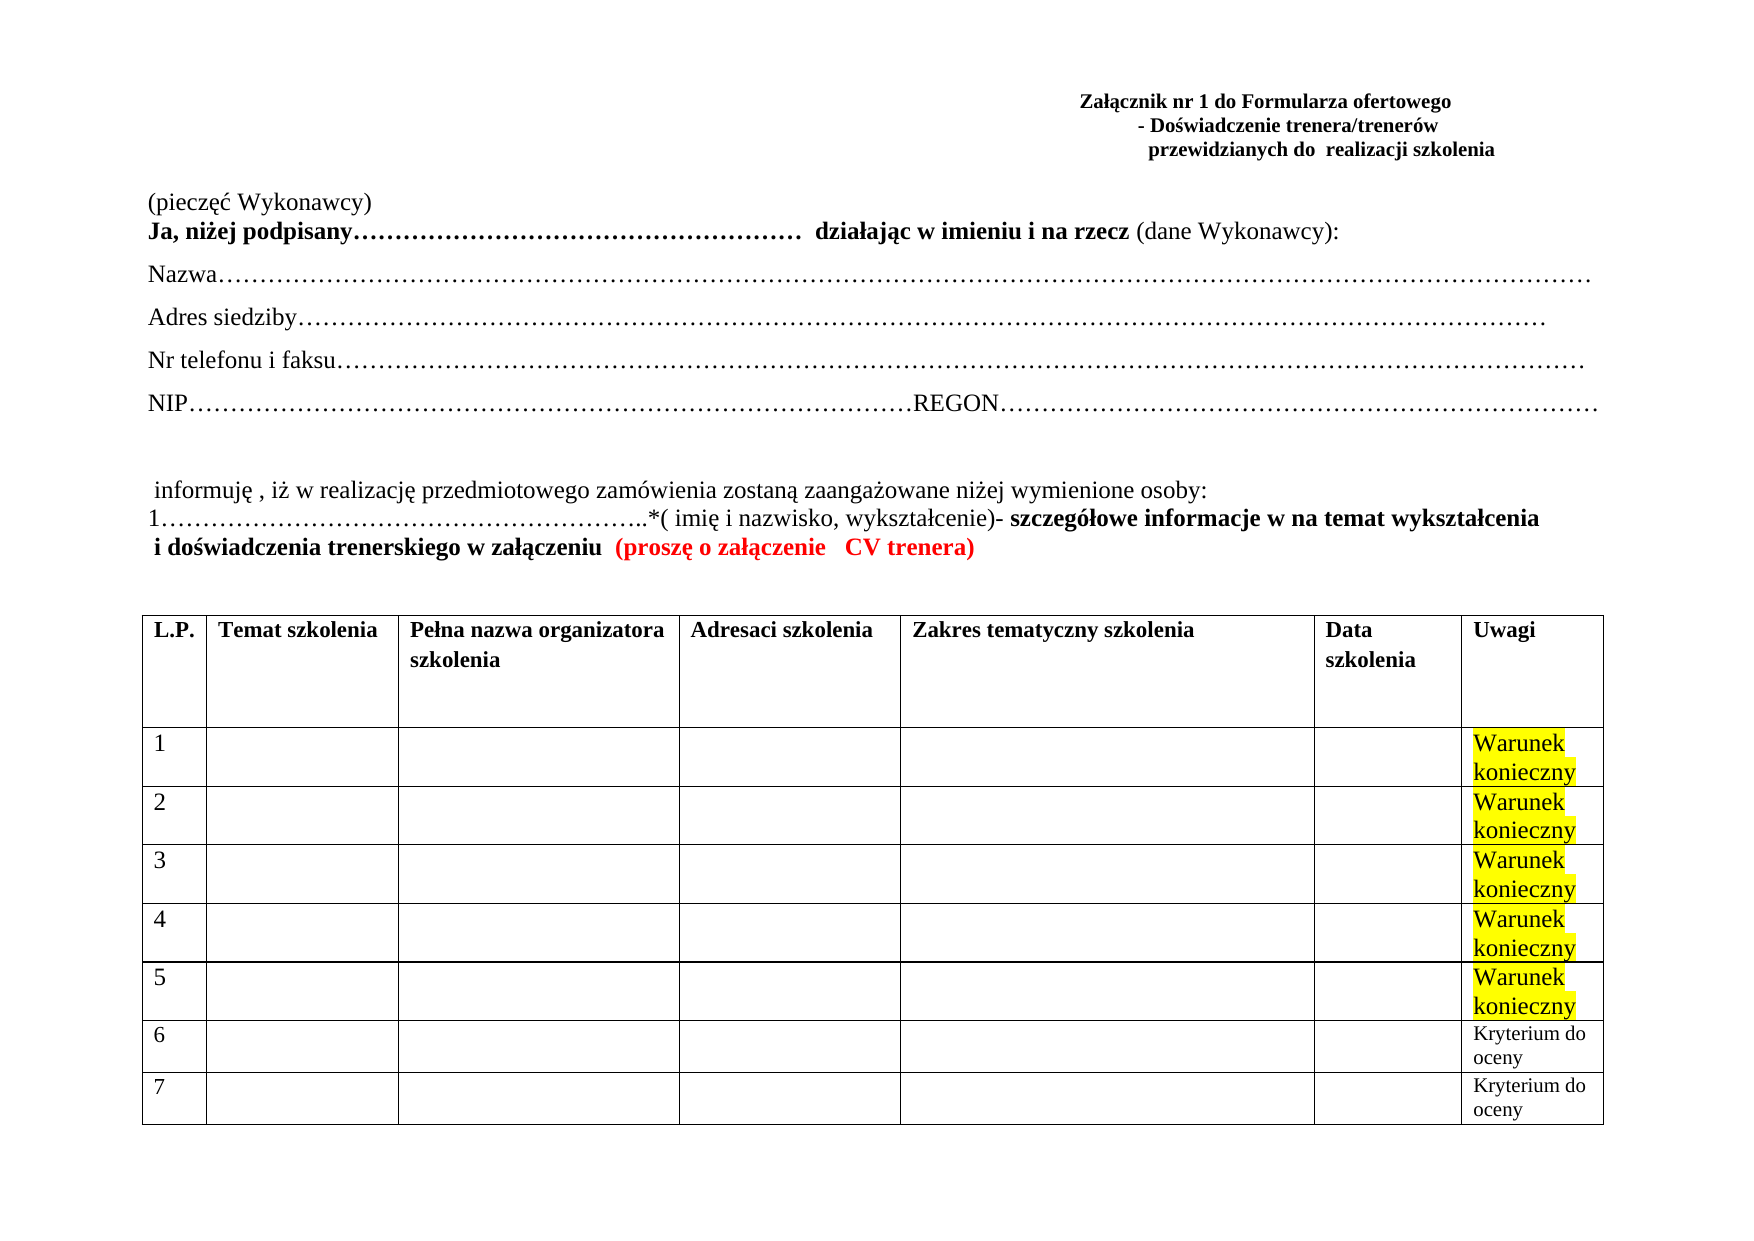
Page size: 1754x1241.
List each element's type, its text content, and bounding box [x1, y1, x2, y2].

table_cell 7 [143, 1073, 206, 1124]
table_cell 6 [143, 1021, 206, 1072]
table_cell [680, 904, 900, 961]
table_cell [680, 1073, 900, 1124]
table_cell [901, 904, 1314, 961]
text (pieczęć Wykonawcy) [148, 187, 1606, 216]
text Nazwa………………………………………………………………………………………………………………………………………………… [148, 259, 1606, 288]
text przewidzianych do realizacji szkolenia [1106, 137, 1606, 187]
table_cell [399, 787, 679, 844]
table_cell [1315, 728, 1461, 786]
text informuję , iż w realizację przedmiotowego zamówienia zostaną zaangażowane niżej wymienione osoby: [148, 475, 1606, 503]
text Adres siedziby…………………………………………………………………………………………………………………………………… [148, 302, 1606, 331]
table_header Adresaci szkolenia [680, 616, 900, 727]
table_cell [901, 1021, 1314, 1072]
table_header L.P. [143, 616, 206, 727]
table_cell [399, 963, 679, 1020]
table_header Zakres tematyczny szkolenia [901, 616, 1314, 727]
text NIP……………………………………………………………………………REGON……………………………………………………………… [148, 388, 1606, 417]
table_cell Kryterium do oceny [1462, 1021, 1603, 1072]
table_cell [901, 963, 1314, 1020]
table_cell [399, 1073, 679, 1124]
table_cell Warunek konieczny [1565, 728, 1603, 786]
table_cell [399, 728, 679, 786]
table_cell 1 [143, 728, 206, 786]
text Nr telefonu i faksu…………………………………………………………………………………………………………………………………… [148, 345, 1606, 374]
table_cell Warunek konieczny [1565, 904, 1603, 961]
table_cell [207, 963, 398, 1020]
table_cell [207, 845, 398, 903]
table_cell [1315, 963, 1461, 1020]
table_cell [680, 787, 900, 844]
table_cell [680, 1021, 900, 1072]
table_cell [1315, 1021, 1461, 1072]
table_cell [901, 845, 1314, 903]
table_cell [901, 1073, 1314, 1124]
table_cell 2 [143, 787, 206, 844]
table_cell [399, 845, 679, 903]
table_cell [207, 787, 398, 844]
table_cell [1315, 1073, 1461, 1124]
table_cell [1315, 904, 1461, 961]
table_cell [901, 728, 1314, 786]
table_cell [207, 728, 398, 786]
table_cell [207, 904, 398, 961]
table_header Uwagi [1462, 616, 1603, 727]
table_cell [680, 845, 900, 903]
table_cell 4 [143, 904, 206, 961]
text Ja, niżej podpisany……………………………………………… działając w imieniu i na rzecz (dane Wykonawcy): [148, 216, 1606, 245]
table_cell [901, 787, 1314, 844]
table_cell [207, 1021, 398, 1072]
table_cell 5 [143, 963, 206, 1020]
table_cell [207, 1073, 398, 1124]
table_cell [1315, 845, 1461, 903]
table_cell [399, 1021, 679, 1072]
table_cell [399, 904, 679, 961]
table_cell Kryterium do oceny [1462, 1073, 1603, 1124]
table_cell [680, 963, 900, 1020]
table_header Data szkolenia [1315, 616, 1461, 727]
text Załącznik nr 1 do Formularza ofertowego [148, 89, 1606, 113]
table_cell [1315, 787, 1461, 844]
table_cell [680, 728, 900, 786]
table_cell Warunek konieczny [1565, 787, 1603, 844]
text - Doświadczenie trenera/trenerów [1106, 113, 1606, 137]
table_header Pełna nazwa organizatora szkolenia [399, 616, 679, 727]
table_cell Warunek konieczny [1565, 963, 1603, 1020]
table_cell Warunek konieczny [1565, 845, 1603, 903]
table_cell 3 [143, 845, 206, 903]
table_header Temat szkolenia [207, 616, 398, 727]
text i doświadczenia trenerskiego w załączeniu (proszę o załączenie CV trenera) [148, 532, 1606, 561]
text 1…………………………………………………..*( imię i nazwisko, wykształcenie)- szczegółowe informacje w na temat wykształcenia [148, 503, 1606, 532]
